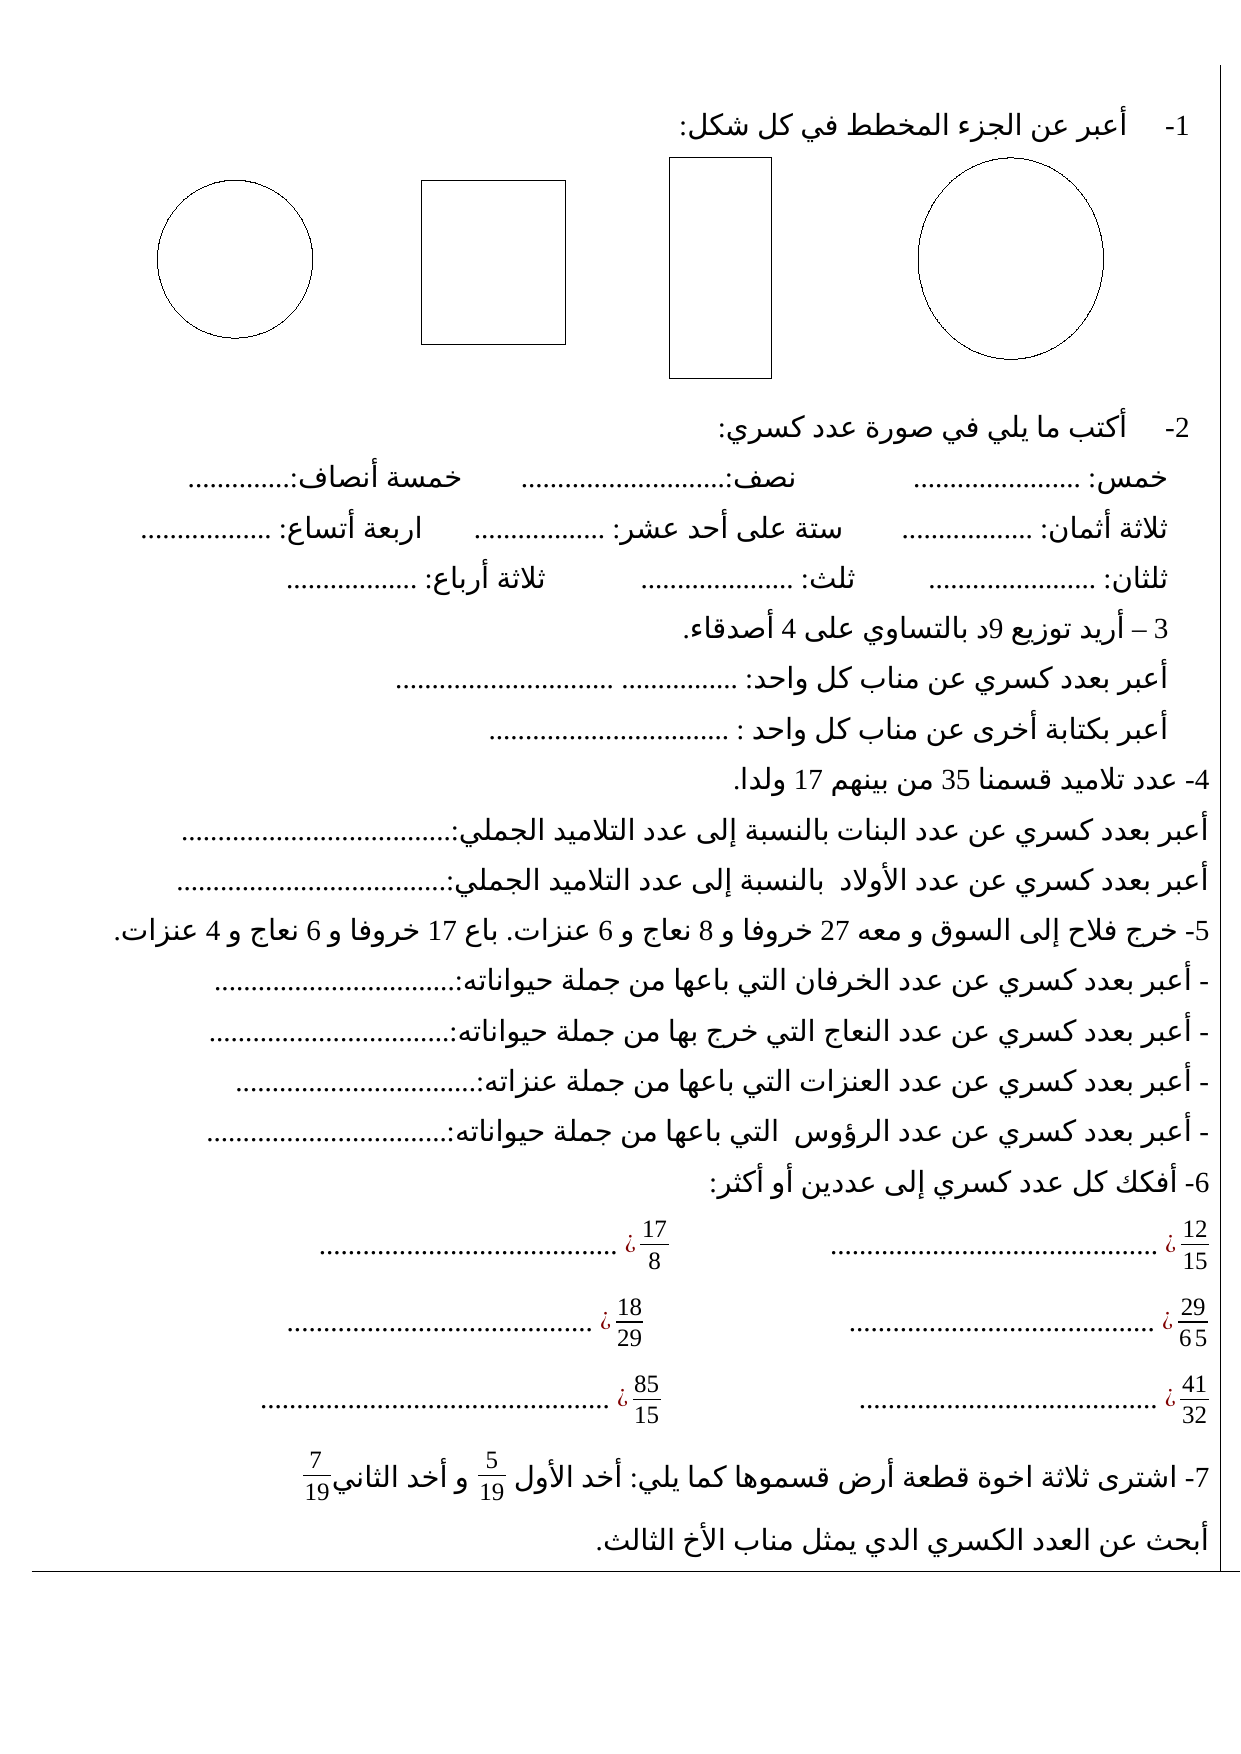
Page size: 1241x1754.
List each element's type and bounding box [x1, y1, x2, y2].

table_header [1221, 65, 1240, 1571]
table_header [32, 65, 1220, 1571]
